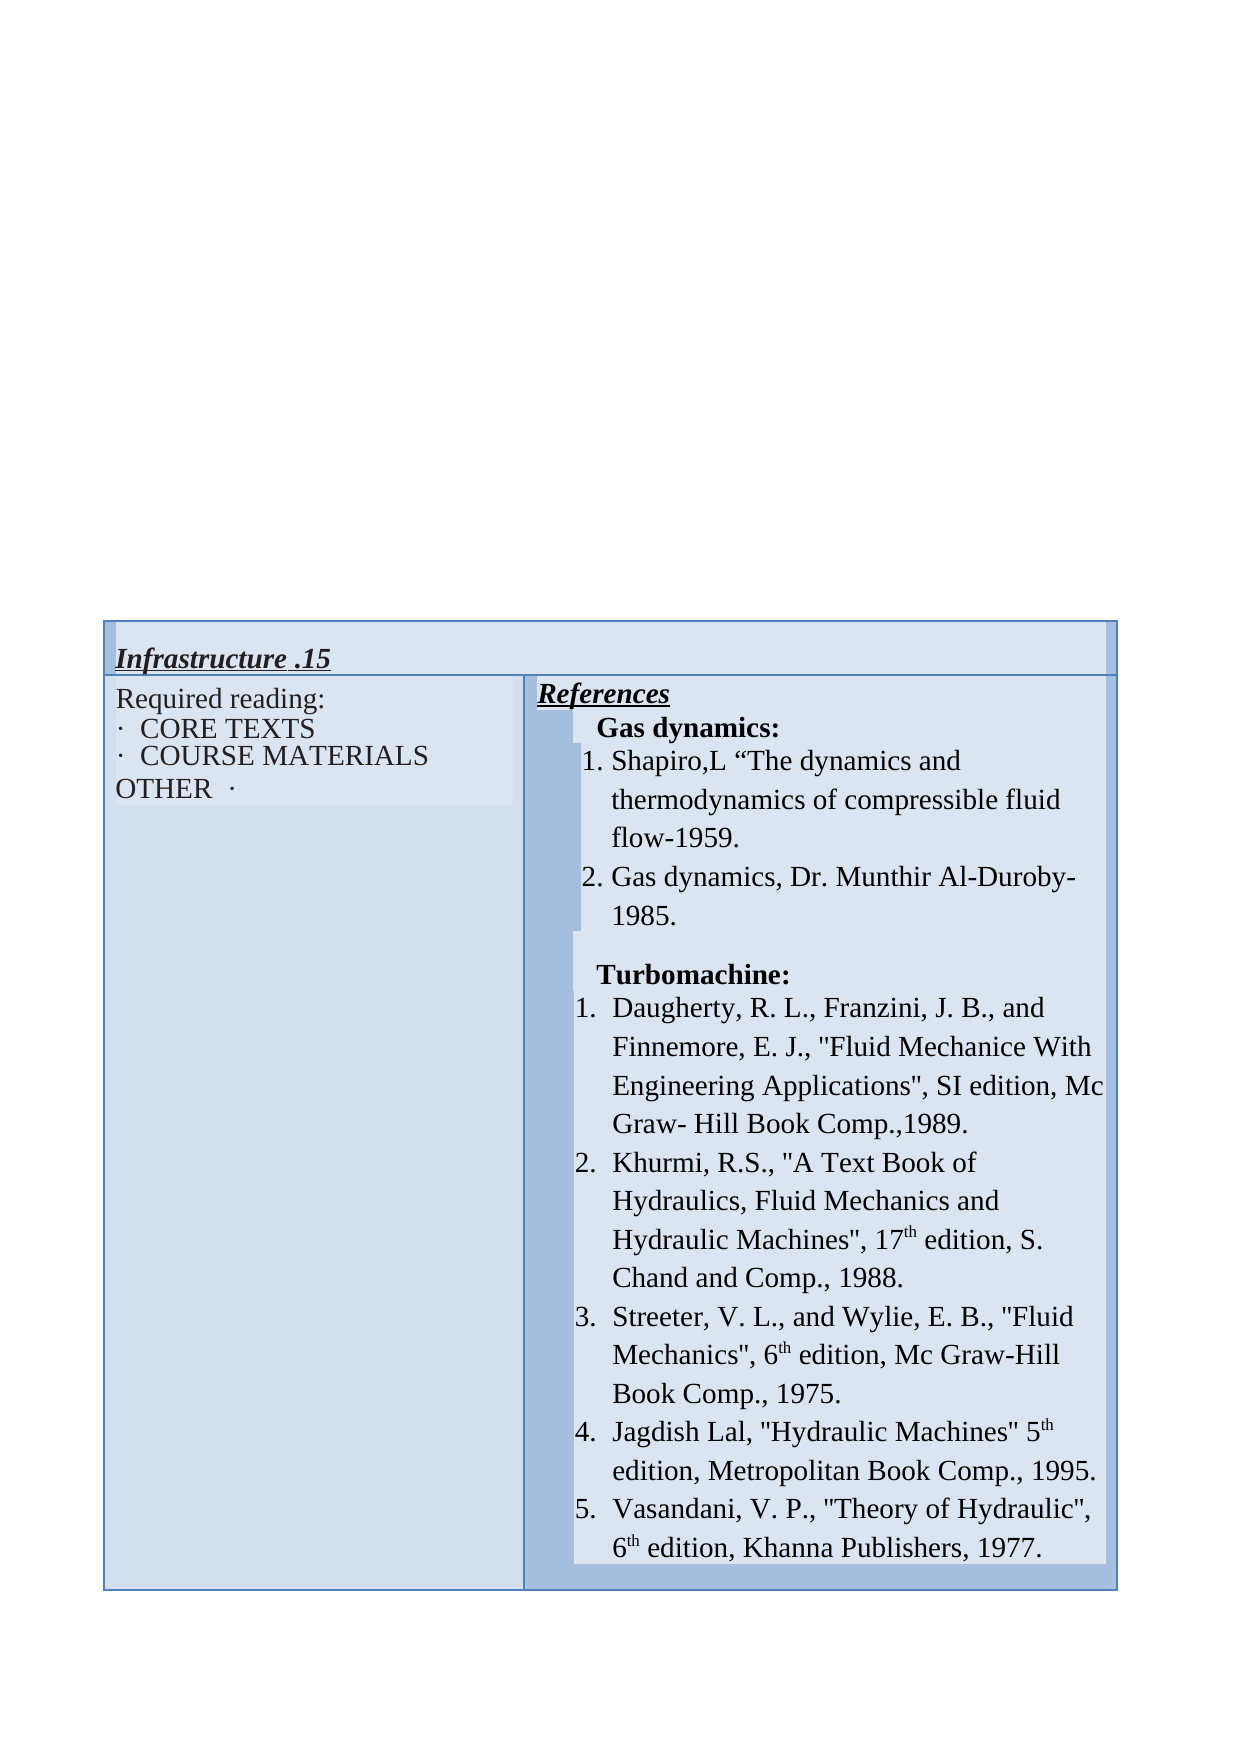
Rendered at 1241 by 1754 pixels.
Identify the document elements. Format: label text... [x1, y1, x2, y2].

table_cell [105, 676, 523, 1589]
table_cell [525, 676, 1116, 1589]
